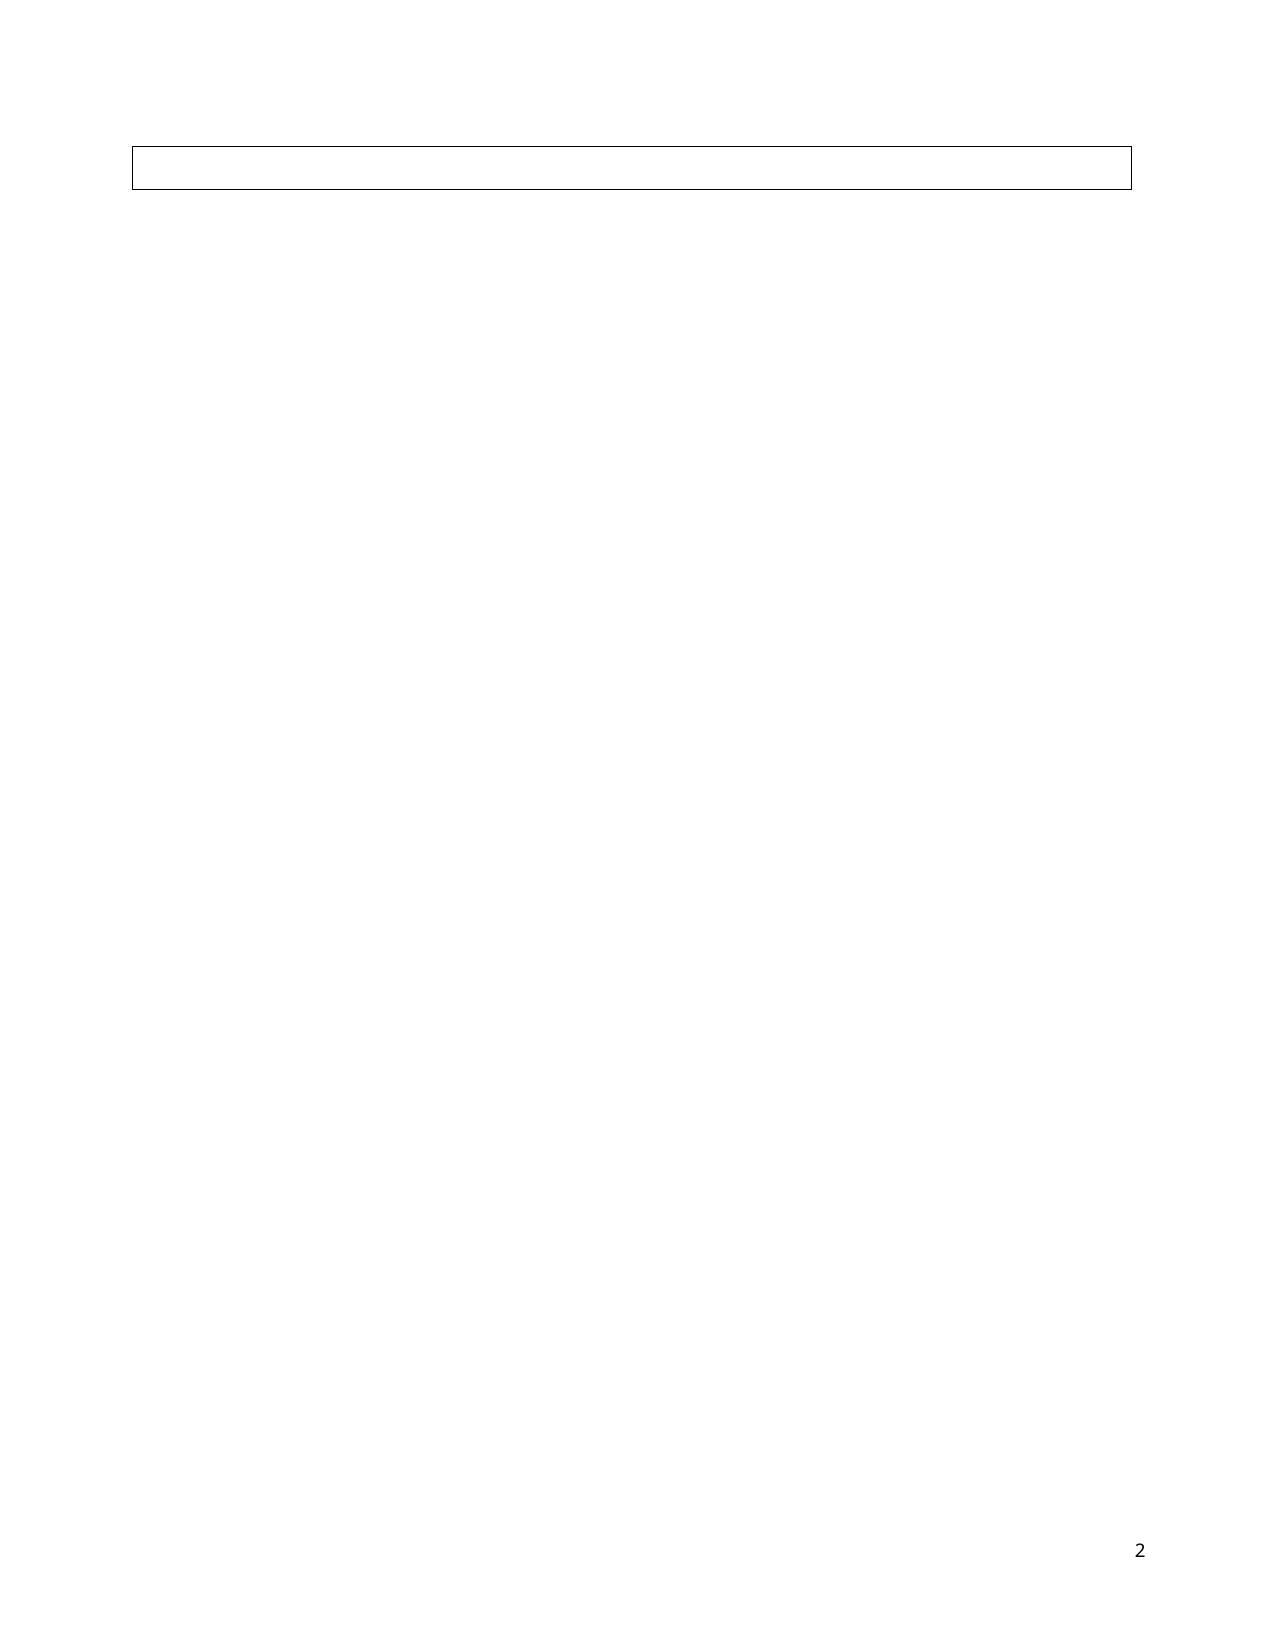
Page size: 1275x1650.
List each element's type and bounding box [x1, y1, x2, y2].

table_cell [133, 147, 1131, 189]
